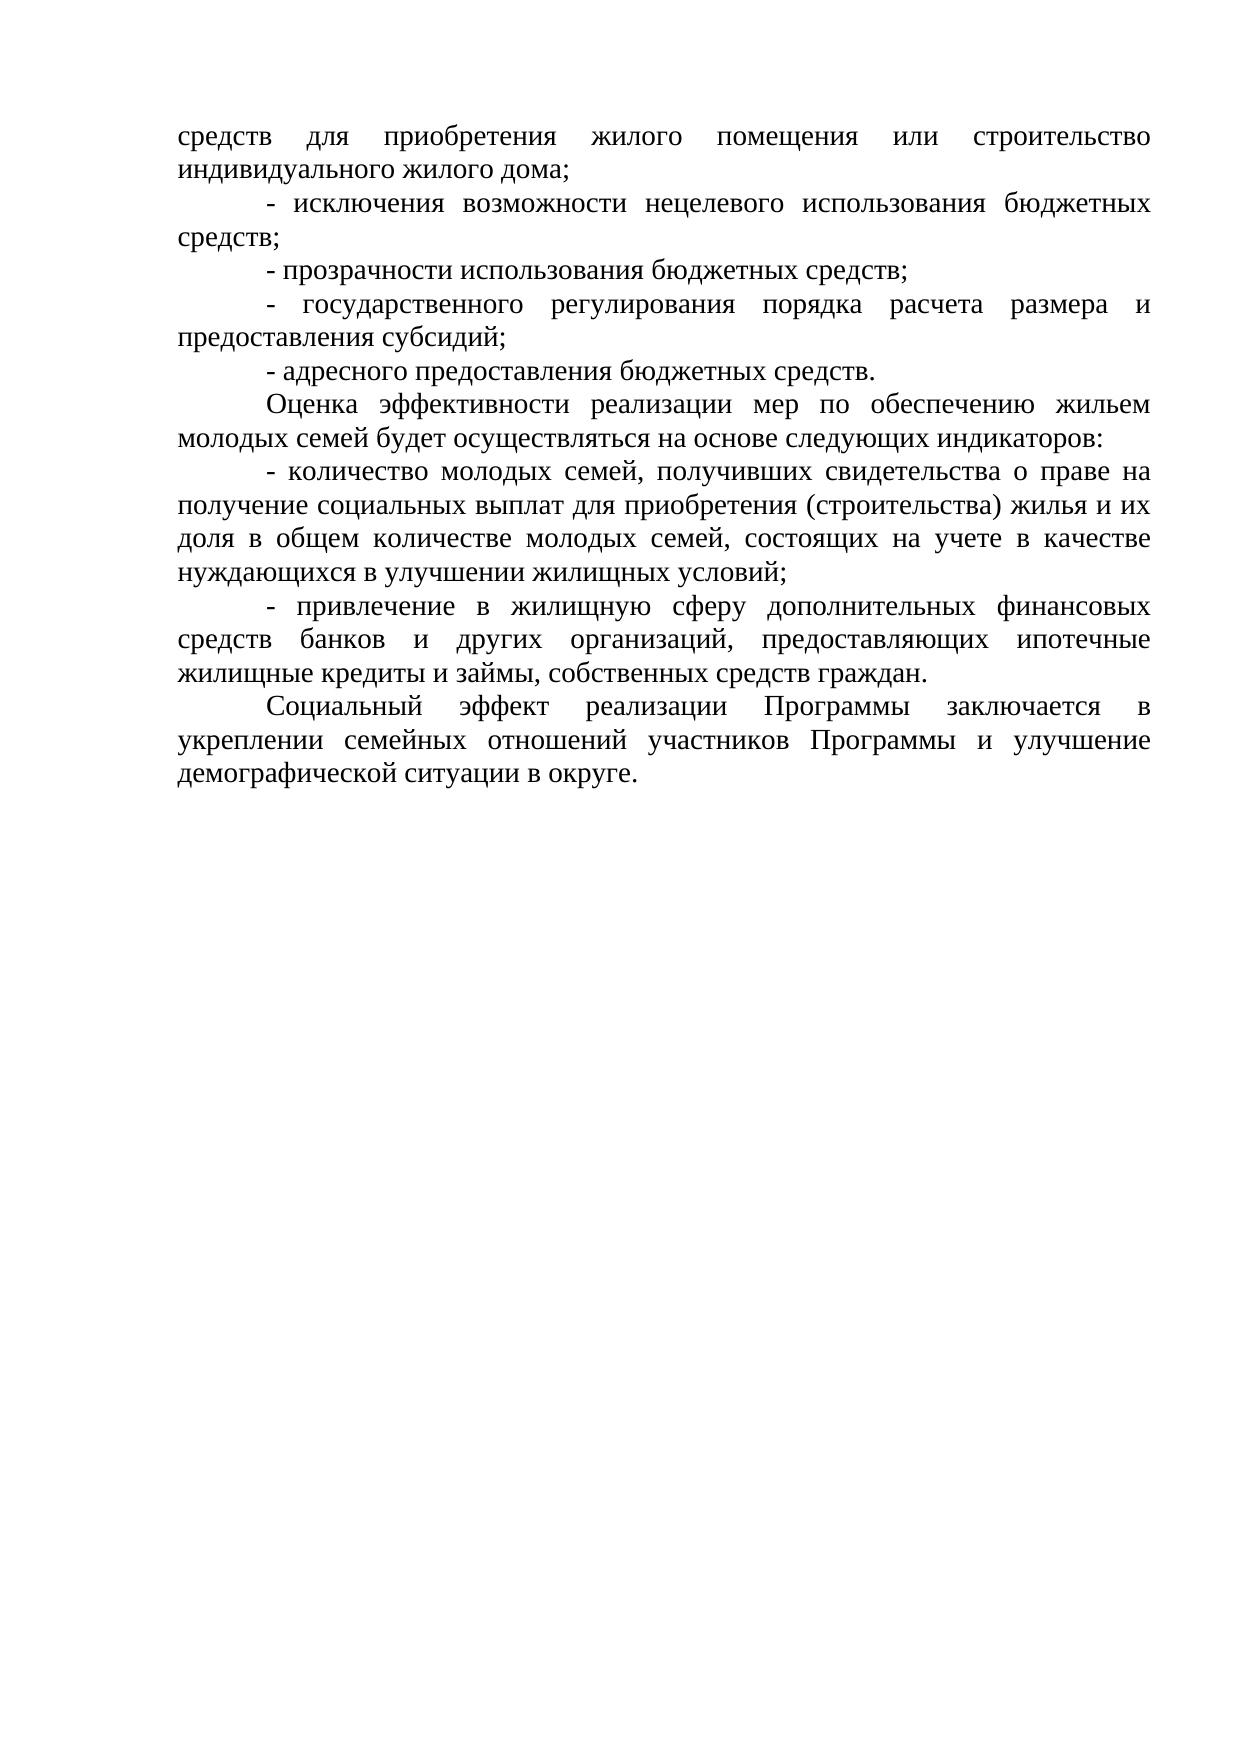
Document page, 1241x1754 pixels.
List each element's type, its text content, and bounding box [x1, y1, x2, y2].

text Социальный эффект реализации Программы заключается в укреплении семейных отношений участников Программы и улучшение демографической ситуации в округе. [177, 688, 1152, 789]
text - адресного предоставления бюджетных средств. [177, 353, 1152, 386]
text - количество молодых семей, получивших свидетельства о праве на получение социальных выплат для приобретения (строительства) жилья и их доля в общем количестве молодых семей, состоящих на учете в качестве нуждающихся в улучшении жилищных условий; [177, 453, 1152, 588]
text - привлечение в жилищную сферу дополнительных финансовых средств банков и других организаций, предоставляющих ипотечные жилищные кредиты и займы, собственных средств граждан. [177, 588, 1152, 688]
text - государственного регулирования порядка расчета размера и предоставления субсидий; [177, 286, 1152, 353]
text - исключения возможности нецелевого использования бюджетных средств; [177, 185, 1152, 252]
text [177, 118, 1152, 185]
text Оценка эффективности реализации мер по обеспечению жильем молодых семей будет осуществляться на основе следующих индикаторов: [177, 386, 1152, 453]
text - прозрачности использования бюджетных средств; [177, 252, 1152, 286]
